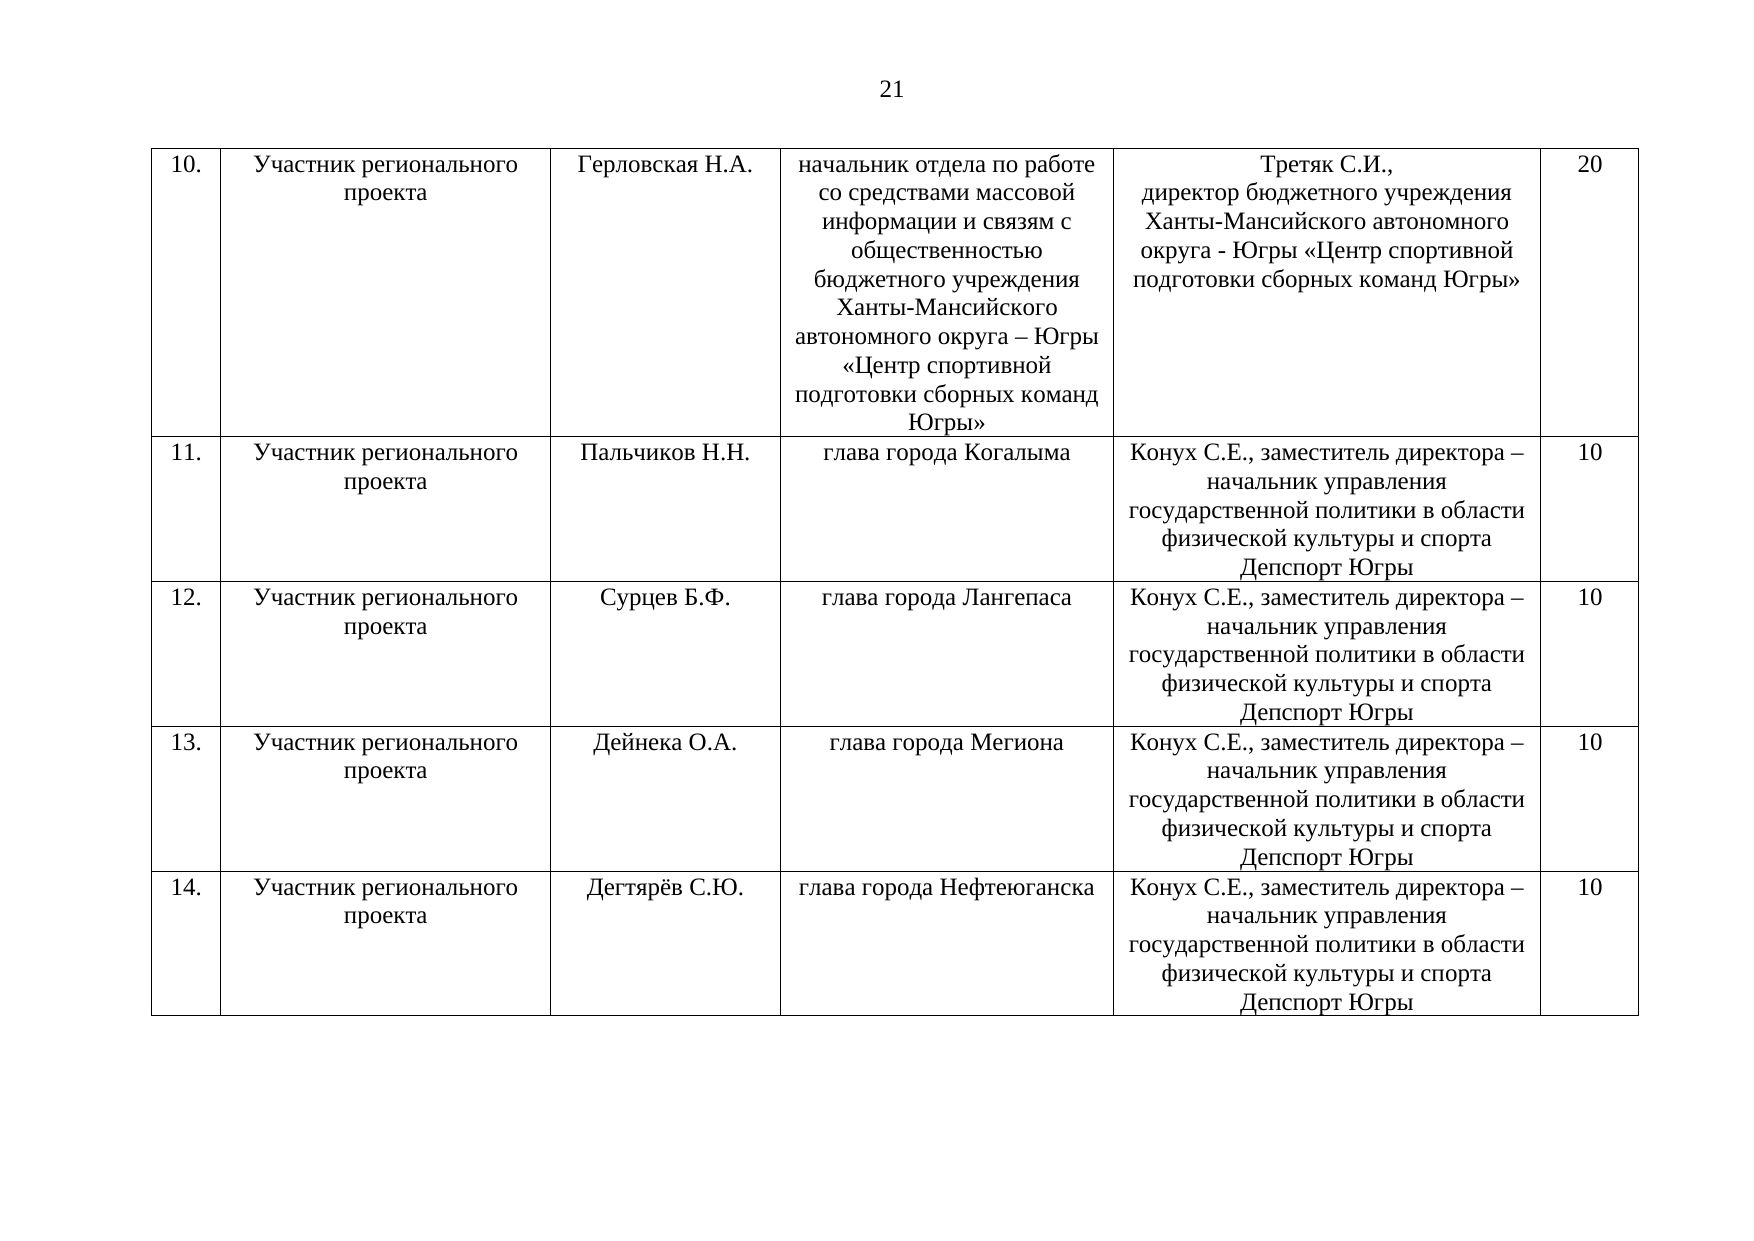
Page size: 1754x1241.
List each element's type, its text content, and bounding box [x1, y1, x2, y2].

table_cell начальник отдела по работе со средствами массовой информации и связям с общественностью бюджетного учреждения Ханты-Мансийского автономного округа – Югры «Центр спортивной подготовки сборных команд Югры» [781, 149, 1113, 436]
table_cell 11. [152, 437, 220, 581]
table_cell 12. [152, 582, 220, 726]
table_cell 10. [152, 149, 220, 436]
table_cell 20 [1541, 149, 1638, 436]
table_cell глава города Когалыма [781, 437, 1113, 581]
table_cell Герловская Н.А. [551, 149, 780, 436]
table_cell Пальчиков Н.Н. [551, 437, 780, 581]
table_cell Конух С.Е., заместитель директора – начальник управления государственной политики в области физической культуры и спорта Депспорт Югры [1114, 727, 1540, 871]
table_cell Участник регионального проекта [221, 582, 550, 726]
table_cell глава города Мегиона [781, 727, 1113, 871]
table_cell Конух С.Е., заместитель директора – начальник управления государственной политики в области физической культуры и спорта Депспорт Югры [1114, 582, 1540, 726]
table_cell Дегтярёв С.Ю. [551, 872, 780, 1015]
table_cell Дейнека О.А. [551, 727, 780, 871]
table_cell Участник регионального проекта [221, 727, 550, 871]
table_cell Конух С.Е., заместитель директора – начальник управления государственной политики в области физической культуры и спорта Депспорт Югры [1114, 437, 1540, 581]
table_cell 13. [152, 727, 220, 871]
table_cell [221, 872, 550, 1015]
table_cell 10 [1541, 872, 1638, 1015]
table_cell Третяк С.И., директор бюджетного учреждения Ханты-Мансийского автономного округа - Югры «Центр спортивной подготовки сборных команд Югры» [1114, 149, 1540, 436]
table_cell Сурцев Б.Ф. [551, 582, 780, 726]
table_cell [1114, 872, 1540, 1015]
table_cell 10 [1541, 727, 1638, 871]
table_cell глава города Нефтеюганска [781, 872, 1113, 1015]
table_cell глава города Лангепаса [781, 582, 1113, 726]
table_cell Участник регионального проекта [221, 437, 550, 581]
table_cell 10 [1541, 582, 1638, 726]
table_cell 14. [152, 872, 220, 1015]
table_cell Участник регионального проекта [221, 149, 550, 436]
table_cell 10 [1541, 437, 1638, 581]
